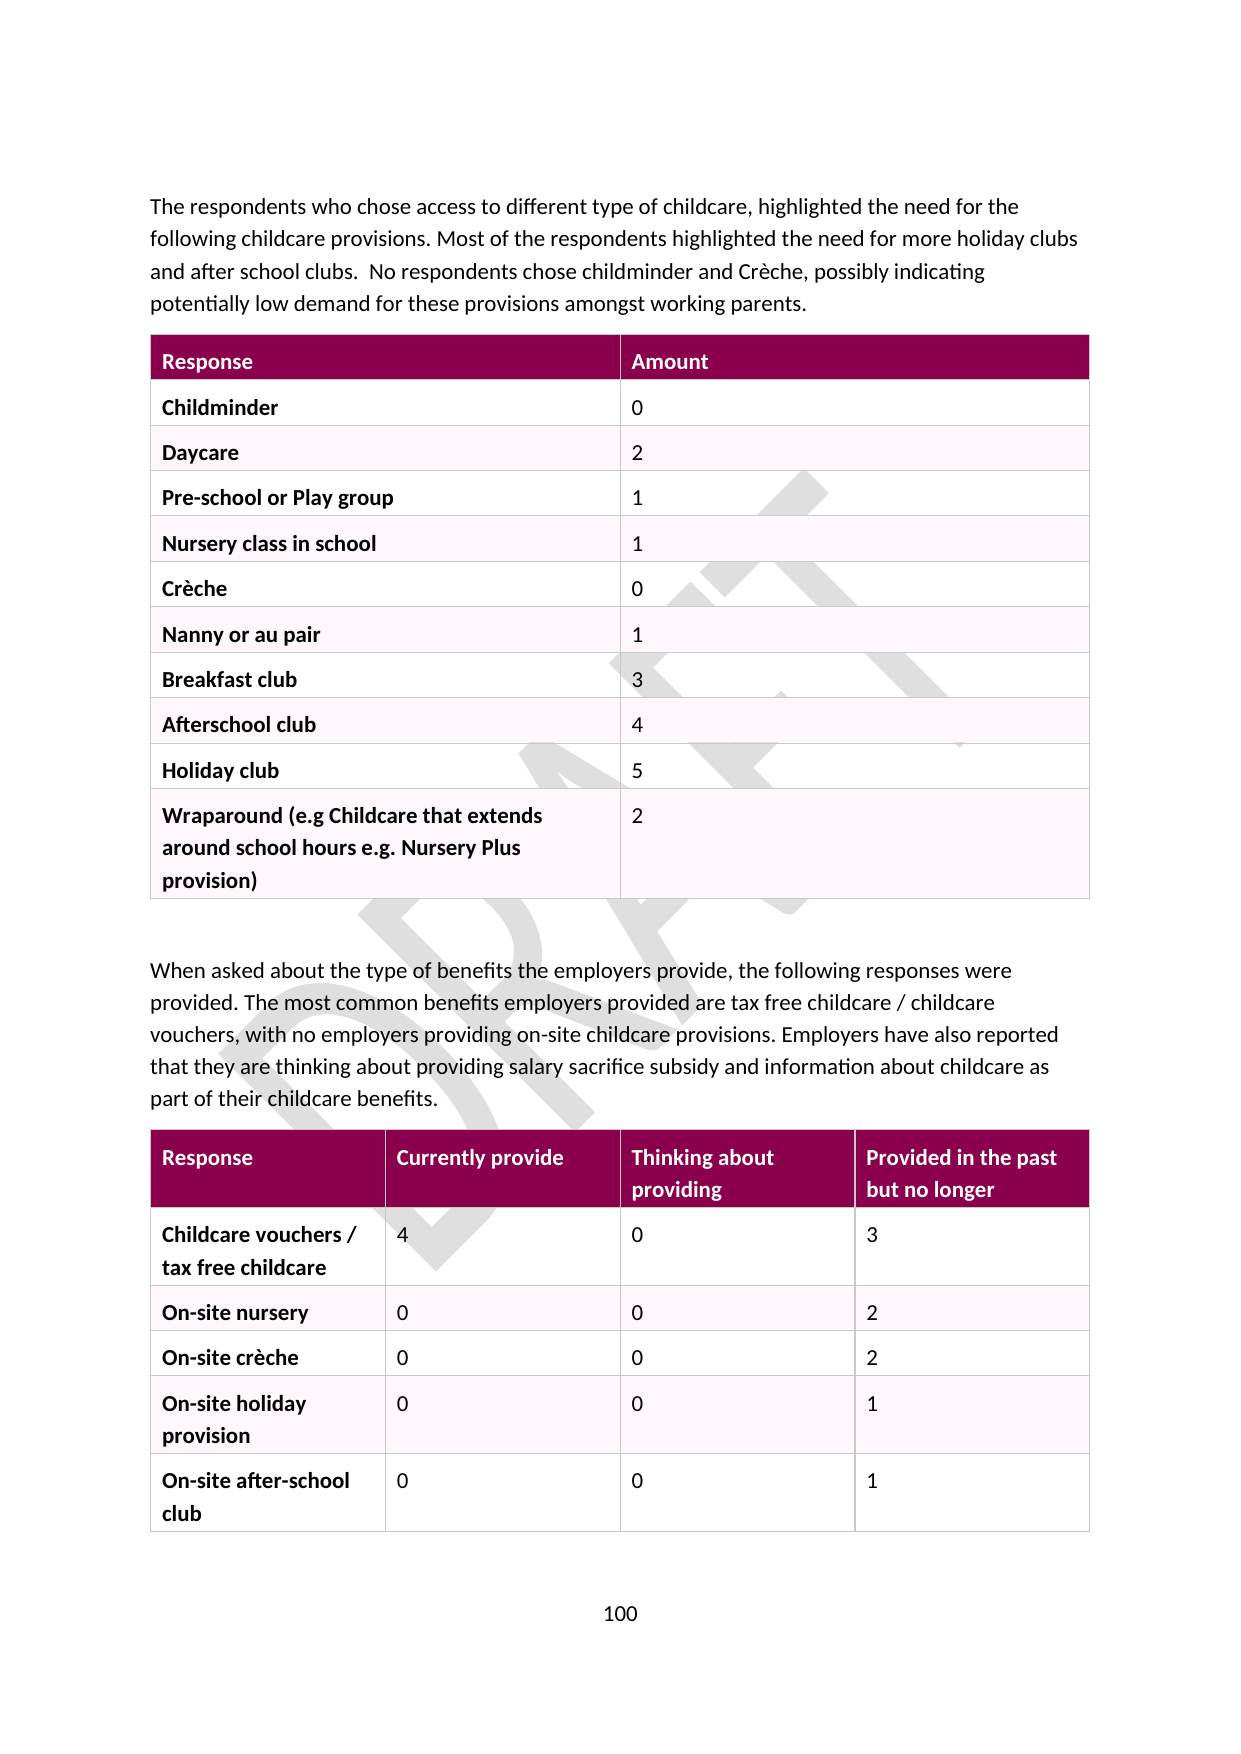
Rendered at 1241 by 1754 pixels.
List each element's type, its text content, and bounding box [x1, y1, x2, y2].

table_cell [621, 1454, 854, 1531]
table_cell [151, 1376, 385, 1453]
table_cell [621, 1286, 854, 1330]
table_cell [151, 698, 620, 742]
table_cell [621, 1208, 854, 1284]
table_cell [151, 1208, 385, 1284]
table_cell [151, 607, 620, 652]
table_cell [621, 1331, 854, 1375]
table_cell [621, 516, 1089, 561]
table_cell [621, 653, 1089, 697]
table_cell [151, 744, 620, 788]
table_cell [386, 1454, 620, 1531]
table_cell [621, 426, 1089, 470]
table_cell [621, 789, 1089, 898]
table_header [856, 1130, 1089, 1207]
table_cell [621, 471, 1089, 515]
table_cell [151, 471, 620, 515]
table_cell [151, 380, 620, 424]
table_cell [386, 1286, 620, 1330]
text When asked about the type of benefits the employers provide, the following responses were provided. The most common benefits employers provided are tax free childcare / childcare vouchers, with no employers providing on-site childcare provisions. Employers have also reported that they are thinking about providing salary sacrifice subsidy and information about childcare as part of their childcare benefits. [150, 956, 1090, 1113]
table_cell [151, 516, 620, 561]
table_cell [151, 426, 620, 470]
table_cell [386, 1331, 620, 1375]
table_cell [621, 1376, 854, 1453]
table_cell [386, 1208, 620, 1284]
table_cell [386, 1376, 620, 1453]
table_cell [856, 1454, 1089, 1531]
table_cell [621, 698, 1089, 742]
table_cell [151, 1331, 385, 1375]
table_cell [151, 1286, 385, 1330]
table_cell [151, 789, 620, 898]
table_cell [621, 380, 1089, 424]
text The respondents who chose access to different type of childcare, highlighted the need for the following childcare provisions. Most of the respondents highlighted the need for more holiday clubs and after school clubs. No respondents chose childminder and Crèche, possibly indicating potentially low demand for these provisions amongst working parents. [150, 192, 1090, 317]
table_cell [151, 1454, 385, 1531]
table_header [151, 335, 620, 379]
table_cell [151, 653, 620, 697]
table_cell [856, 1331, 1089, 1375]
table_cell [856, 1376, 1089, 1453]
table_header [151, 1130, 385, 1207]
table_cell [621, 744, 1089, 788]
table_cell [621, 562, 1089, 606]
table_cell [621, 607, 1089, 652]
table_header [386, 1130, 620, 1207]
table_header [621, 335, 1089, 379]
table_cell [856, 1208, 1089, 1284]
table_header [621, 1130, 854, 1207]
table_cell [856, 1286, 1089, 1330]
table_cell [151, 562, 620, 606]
